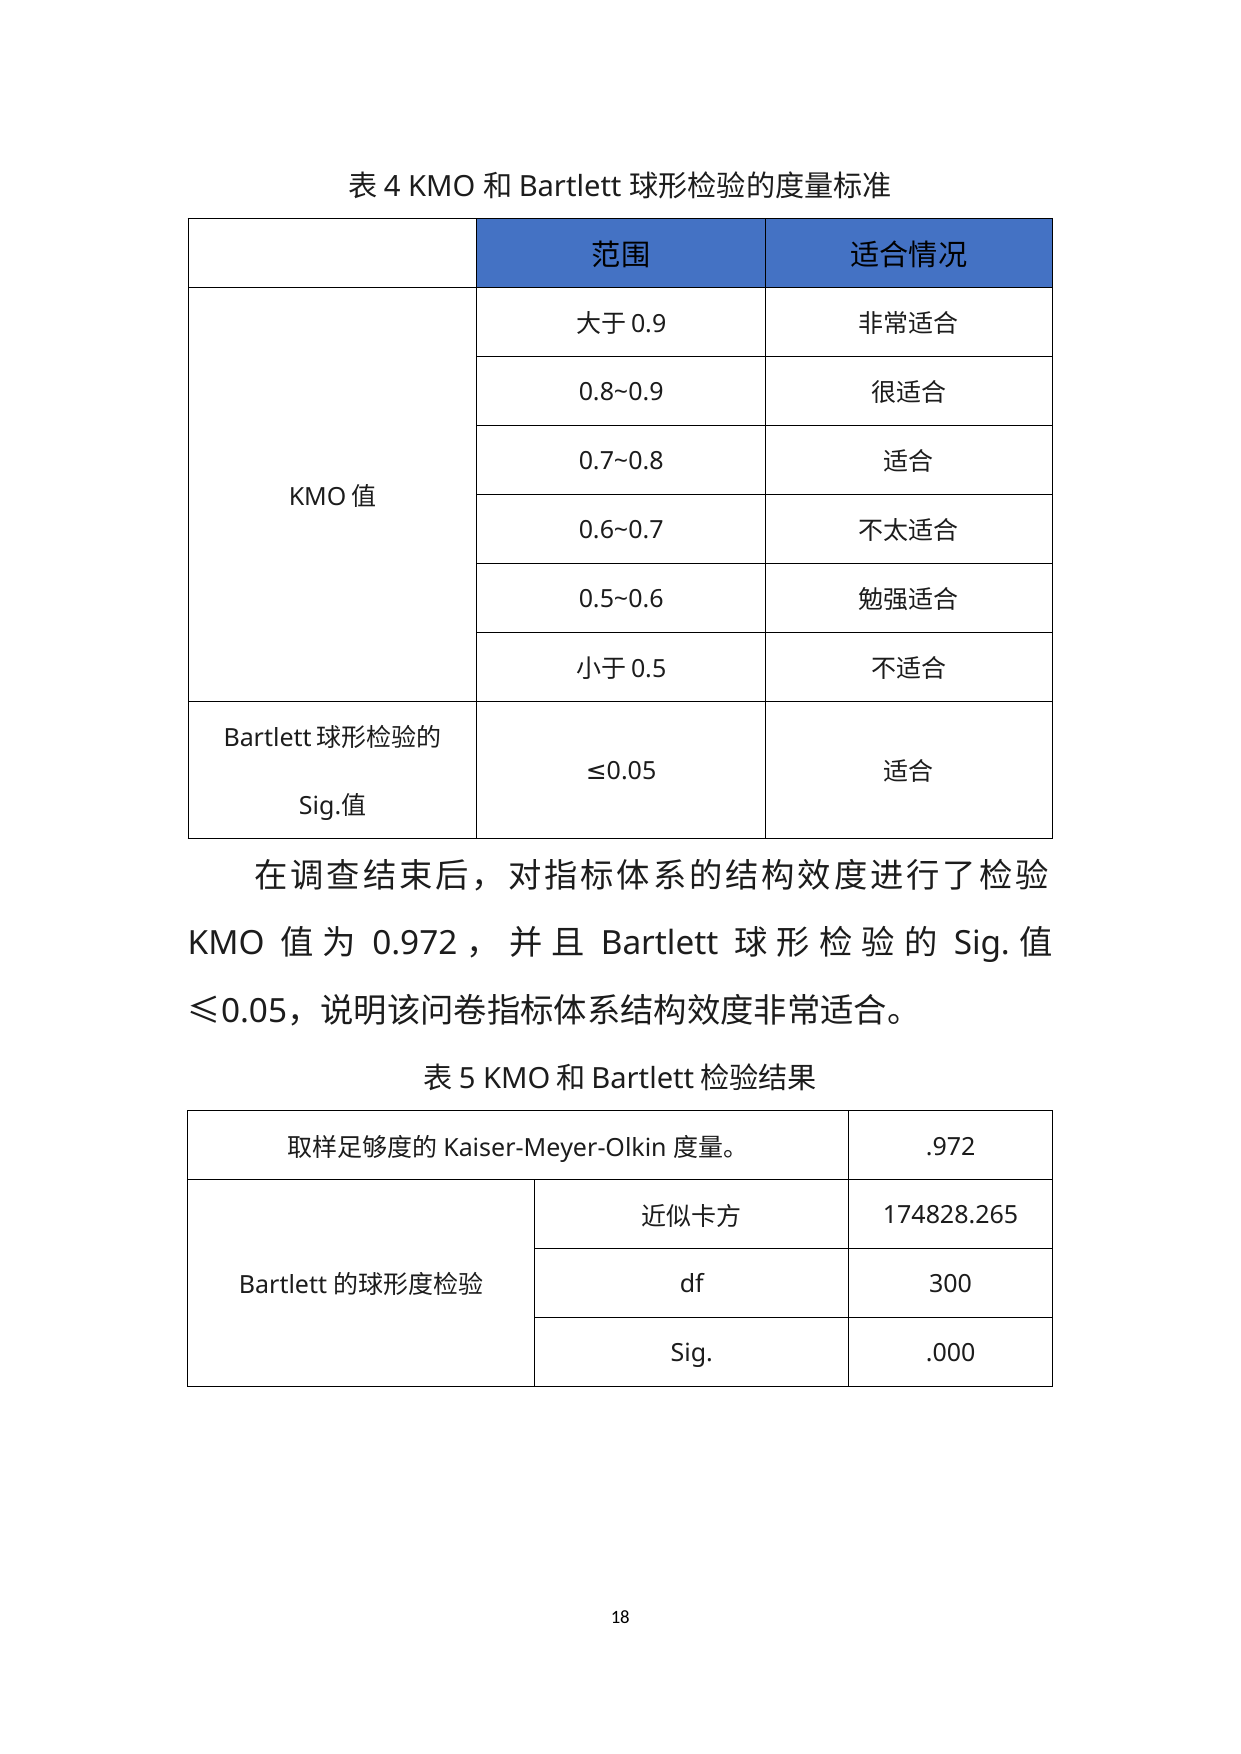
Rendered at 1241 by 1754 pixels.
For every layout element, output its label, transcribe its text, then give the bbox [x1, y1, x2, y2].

table_cell 近似卡方 [535, 1180, 848, 1248]
table_cell KMO值 [189, 288, 476, 701]
table_cell df [535, 1249, 848, 1317]
table_cell 0.8~0.9 [477, 357, 765, 425]
table_cell 0.5~0.6 [477, 564, 765, 632]
table_cell Bartlett球形检验的 Sig.值 [189, 702, 476, 837]
table_cell .972 [849, 1111, 1052, 1179]
table_cell 0.6~0.7 [477, 495, 765, 563]
table_cell Sig. [535, 1318, 848, 1386]
table_cell 很适合 [766, 357, 1052, 425]
table_cell 勉强适合 [766, 564, 1052, 632]
table_cell 非常适合 [766, 288, 1052, 356]
table_cell 不适合 [766, 633, 1052, 701]
table_header [189, 219, 476, 287]
table_cell 大于0.9 [477, 288, 765, 356]
table_cell 适合 [766, 702, 1052, 837]
table_cell 适合 [766, 426, 1052, 494]
table_header 表5 KMO和Bartlett检验结果 [188, 1042, 1053, 1110]
table_cell ≤0.05 [477, 702, 765, 837]
table_cell .000 [849, 1318, 1052, 1386]
table_cell 300 [849, 1249, 1052, 1317]
table_cell 取样足够度的 Kaiser-Meyer-Olkin 度量。 [188, 1111, 848, 1179]
table_header 适合情况 [766, 219, 1052, 287]
table_cell 174828.265 [849, 1180, 1052, 1248]
table_cell Bartlett 的球形度检验 [188, 1180, 534, 1386]
table_cell 不太适合 [766, 495, 1052, 563]
text 在调查结束后，对指标体系的结构效度进行了检验。KMO值为0.972，并且Bartlett球形检验的Sig.值≤0.05，说明该问卷指标体系结构效度非常适合。 [187, 839, 1053, 1042]
table_cell 小于0.5 [477, 633, 765, 701]
table_header 范围 [477, 219, 765, 287]
text 表4 KMO 和 Bartlett 球形检验的度量标准 [187, 150, 1053, 218]
table_cell 0.7~0.8 [477, 426, 765, 494]
